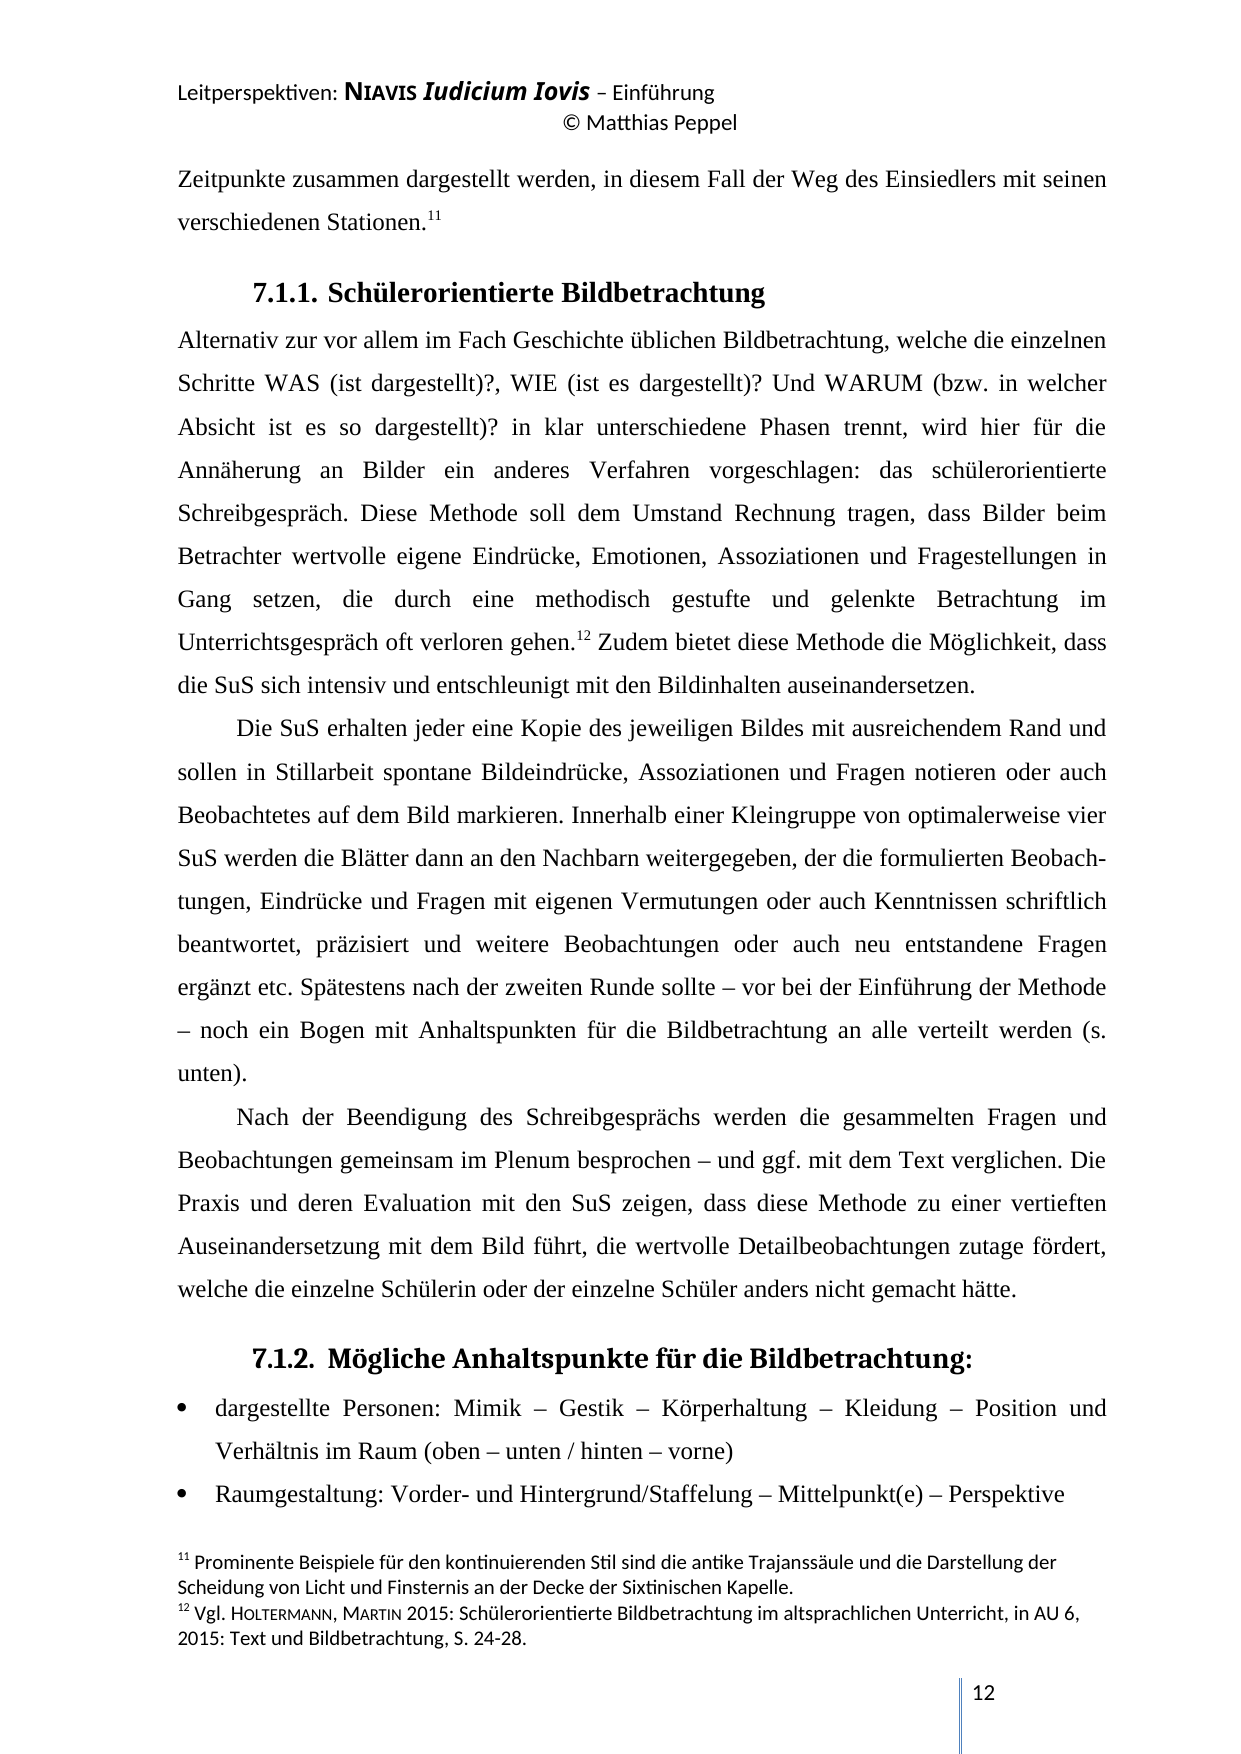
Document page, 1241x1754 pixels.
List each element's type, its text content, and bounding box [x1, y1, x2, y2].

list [177, 164, 1107, 236]
subtitle Schülerorientierte Bildbetrachtung [252, 275, 1107, 309]
list Nach der Beendigung des Schreibgesprächs werden die gesammelten Fragen und Beobachtungen gemeinsam im Plenum besprochen – und ggf. mit dem Text verglichen. Die Praxis und deren Evaluation mit den SuS zeigen, dass diese Methode zu einer vertieften Auseinandersetzung mit dem Bild führt, die wertvolle Detailbeobachtungen zutage fördert, welche die einzelne Schülerin oder der einzelne Schüler anders nicht gemacht hätte. [177, 1102, 1107, 1303]
subtitle Mögliche Anhaltspunkte für die Bildbetrachtung: [252, 1342, 1107, 1376]
list Raumgestaltung: Vorder- und Hintergrund/Staffelung – Mittelpunkt(e) – Perspektive [177, 1479, 1107, 1508]
list Alternativ zur vor allem im Fach Geschichte üblichen Bildbetrachtung, welche die einzelnen Schritte WAS (ist dargestellt)?, WIE (ist es dargestellt)? Und WARUM (bzw. in welcher Absicht ist es so dargestellt)? in klar unterschiedene Phasen trennt, wird hier für die Annäherung an Bilder ein anderes Verfahren vorgeschlagen: das schülerorientierte Schreibgespräch. Diese Methode soll dem Umstand Rechnung tragen, dass Bilder beim Betrachter wertvolle eigene Eindrücke, Emotionen, Assoziationen und Fragestellungen in Gang setzen, die durch eine methodisch gestufte und gelenkte Betrachtung im Unterrichtsgespräch oft verloren gehen. Zudem bietet diese Methode die Möglichkeit, dass die SuS sich intensiv und entschleunigt mit den Bildinhalten auseinandersetzen. [177, 325, 1107, 699]
list dargestellte Personen: Mimik – Gestik – Körperhaltung – Kleidung – Position und Verhältnis im Raum (oben – unten / hinten – vorne) [177, 1393, 1107, 1464]
list Die SuS erhalten jeder eine Kopie des jeweiligen Bildes mit ausreichendem Rand und sollen in Stillarbeit spontane Bildeindrücke, Assoziationen und Fragen notieren oder auch Beobachtetes auf dem Bild markieren. Innerhalb einer Kleingruppe von optimalerweise vier SuS werden die Blätter dann an den Nachbarn weitergegeben, der die formulierten Beobach-tungen, Eindrücke und Fragen mit eigenen Vermutungen oder auch Kenntnissen schriftlich beantwortet, präzisiert und weitere Beobachtungen oder auch neu entstandene Fragen ergänzt etc. Spätestens nach der zweiten Runde sollte – vor bei der Einführung der Methode – noch ein Bogen mit Anhaltspunkten für die Bildbetrachtung an alle verteilt werden (s. unten). [177, 713, 1107, 1087]
